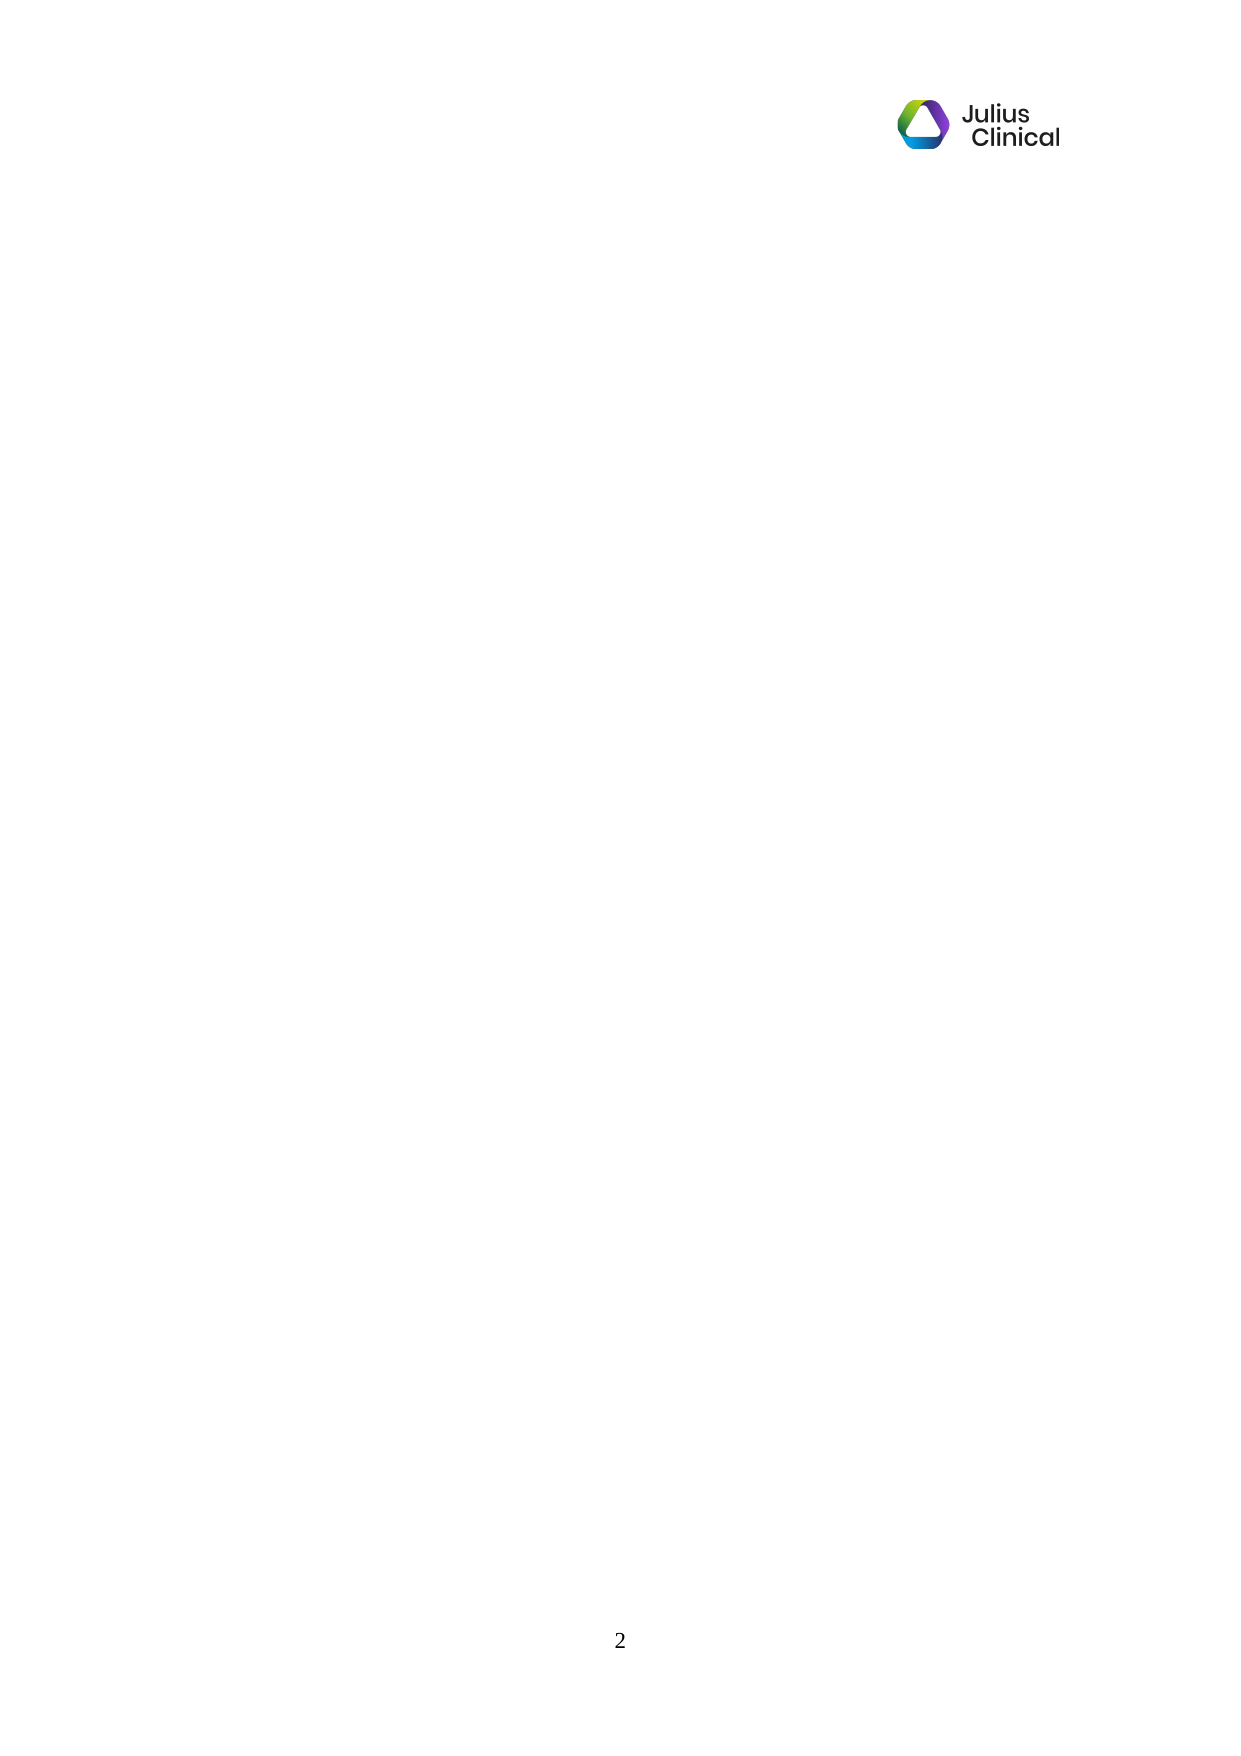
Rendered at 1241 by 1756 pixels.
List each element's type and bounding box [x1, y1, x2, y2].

picture [897, 100, 1059, 149]
